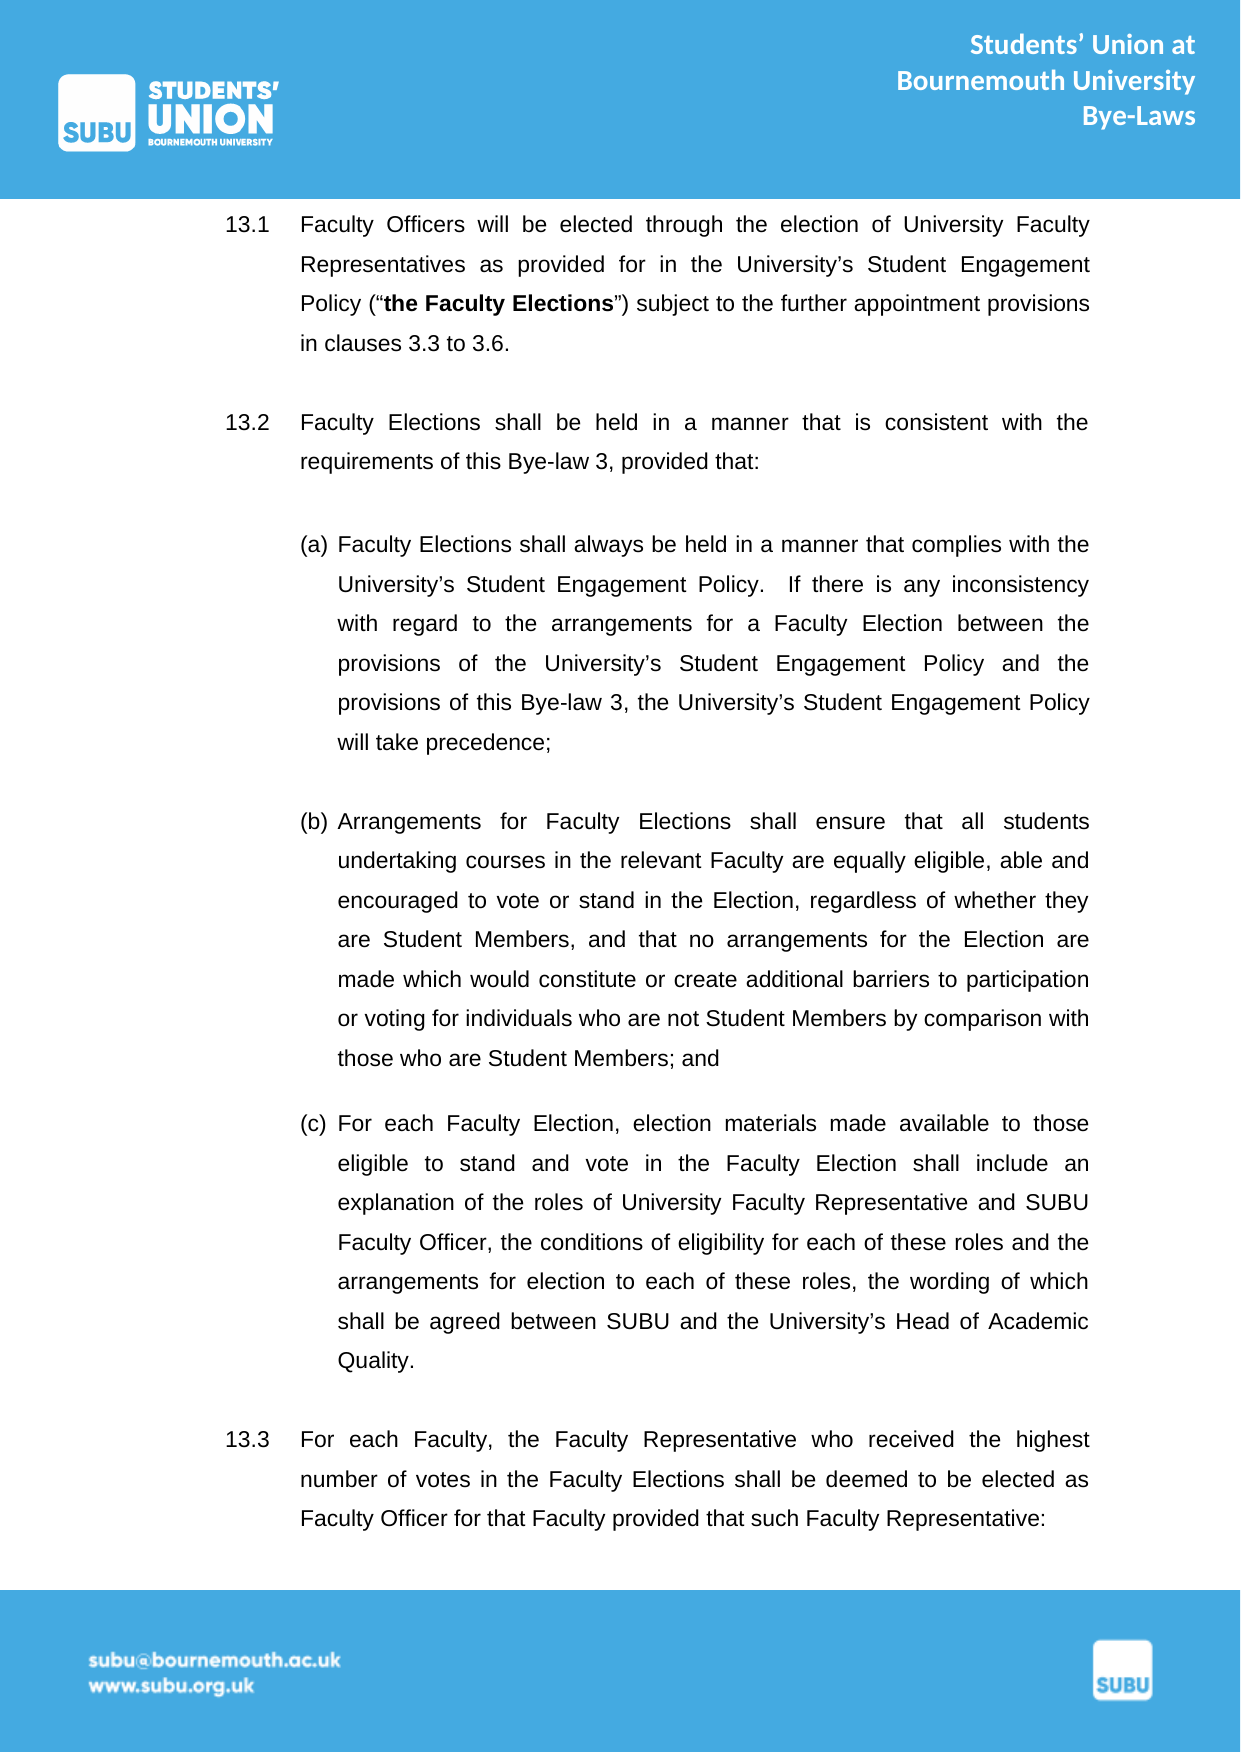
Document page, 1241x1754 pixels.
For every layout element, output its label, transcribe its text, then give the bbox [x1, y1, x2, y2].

picture [0, 0, 1241, 199]
list For each Faculty Election, election materials made available to those eligible to stand and vote in the Faculty Election shall include an explanation of the roles of University Faculty Representative and SUBU Faculty Officer, the conditions of eligibility for each of these roles and the arrangements for election to each of these roles, the wording of which shall be agreed between SUBU and the University’s Head of Academic Quality. [300, 1110, 1090, 1374]
text 13.1 Faculty Officers will be elected through the election of University Faculty Representatives as provided for in the University’s Student Engagement Policy (“the Faculty Elections”) subject to the further appointment provisions in clauses 3.3 to 3.6. [225, 150, 1090, 356]
list Faculty Elections shall always be held in a manner that complies with the University’s Student Engagement Policy. If there is any inconsistency with regard to the arrangements for a Faculty Election between the provisions of the University’s Student Engagement Policy and the provisions of this Bye-law 3, the University’s Student Engagement Policy will take precedence; [300, 531, 1090, 755]
text 13.3 For each Faculty, the Faculty Representative who received the highest number of votes in the Faculty Elections shall be deemed to be elected as Faculty Officer for that Faculty provided that such Faculty Representative: [225, 1426, 1090, 1532]
list Arrangements for Faculty Elections shall ensure that all students undertaking courses in the relevant Faculty are equally eligible, able and encouraged to vote or stand in the Election, regardless of whether they are Student Members, and that no arrangements for the Election are made which would constitute or create additional barriers to participation or voting for individuals who are not Student Members by comparison with those who are Student Members; and [300, 808, 1090, 1071]
text 13.2 Faculty Elections shall be held in a manner that is consistent with the requirements of this Bye-law 3, provided that: [225, 409, 1090, 474]
